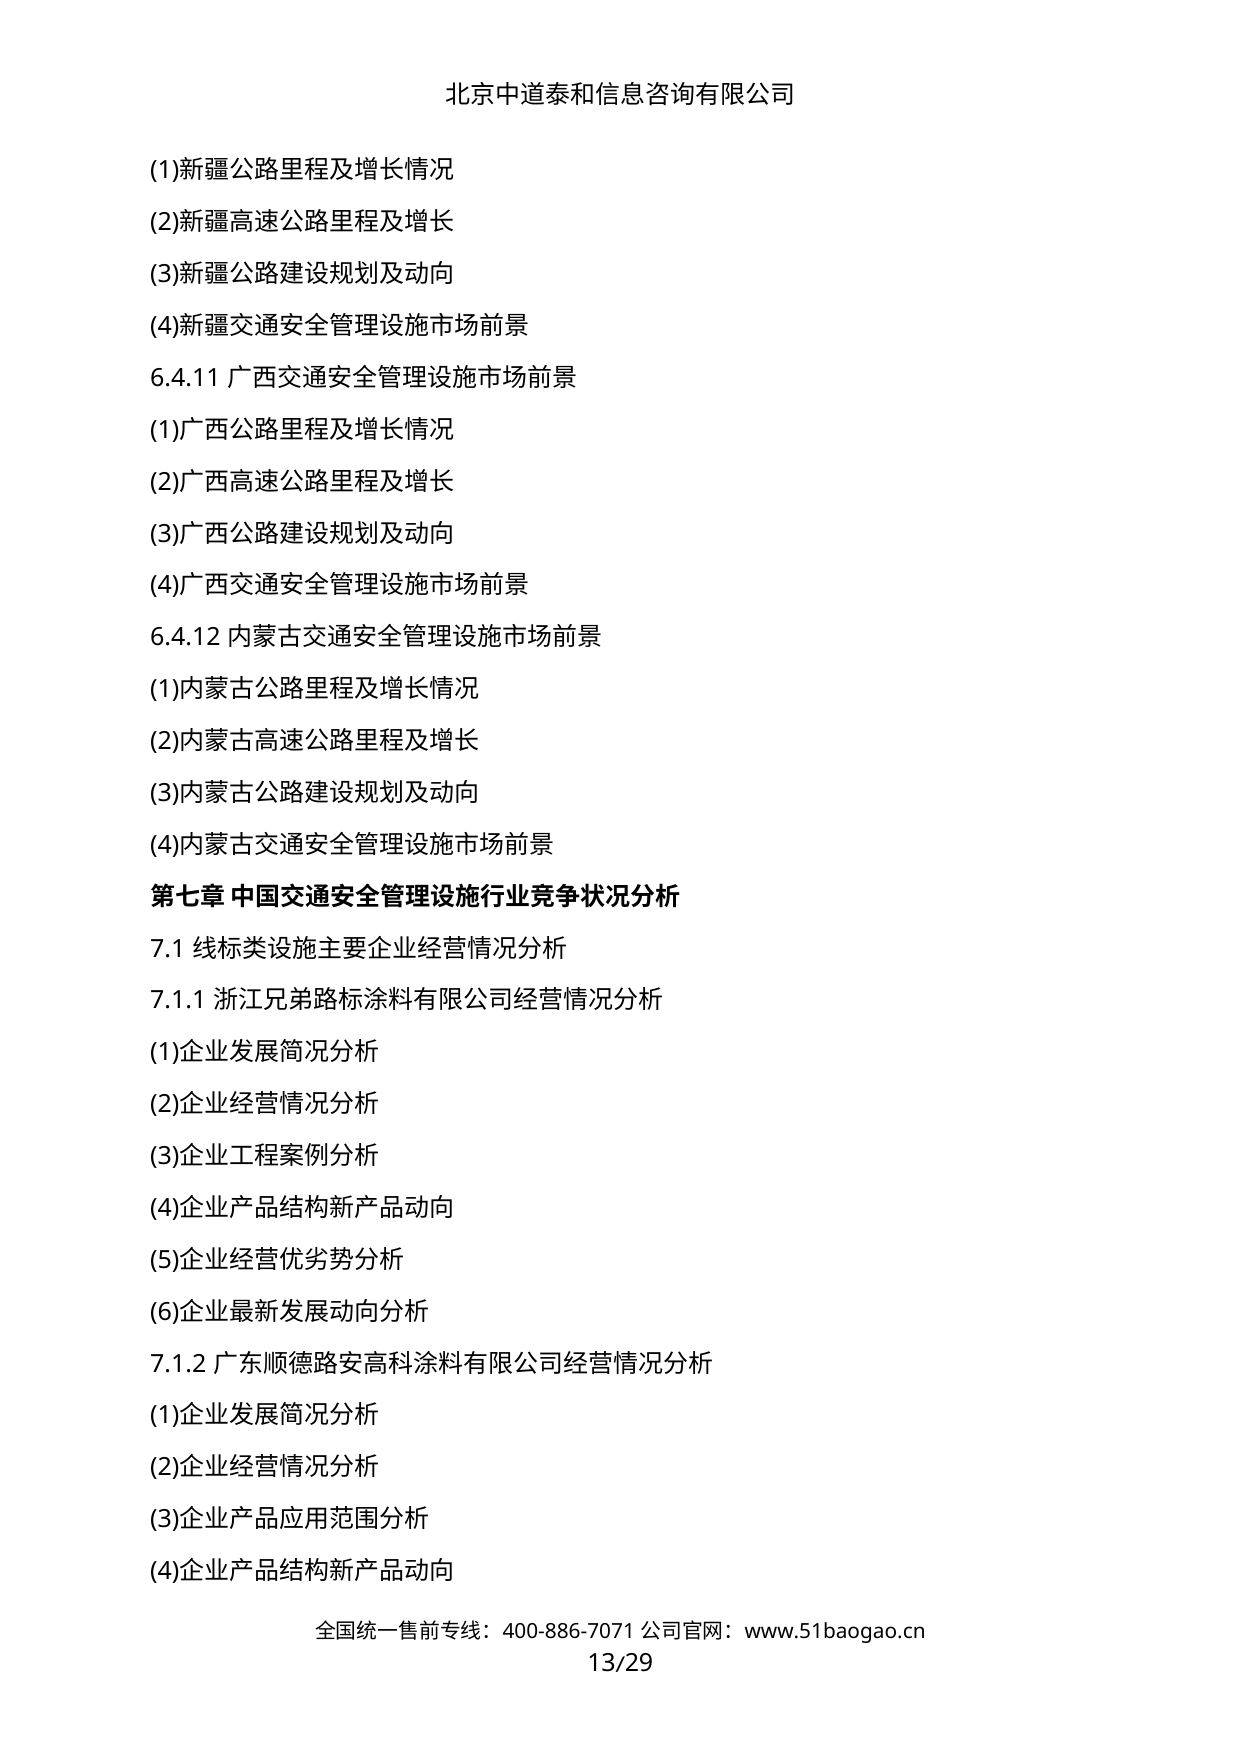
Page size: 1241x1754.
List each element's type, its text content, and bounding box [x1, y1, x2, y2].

text (4)新疆交通安全管理设施市场前景 [150, 306, 1090, 342]
text (2)内蒙古高速公路里程及增长 [150, 721, 1090, 757]
text (6)企业最新发展动向分析 [150, 1291, 1090, 1327]
text (1)新疆公路里程及增长情况 [150, 150, 1090, 186]
text (2)广西高速公路里程及增长 [150, 461, 1090, 497]
text (1)广西公路里程及增长情况 [150, 409, 1090, 446]
text (2)新疆高速公路里程及增长 [150, 202, 1090, 238]
text (4)企业产品结构新产品动向 [150, 1551, 1090, 1587]
text (5)企业经营优劣势分析 [150, 1239, 1090, 1276]
text 7.1.2 广东顺德路安高科涂料有限公司经营情况分析 [150, 1343, 1090, 1379]
text (1)内蒙古公路里程及增长情况 [150, 669, 1090, 705]
text (3)广西公路建设规划及动向 [150, 513, 1090, 549]
text (3)企业产品应用范围分析 [150, 1499, 1090, 1535]
text (3)内蒙古公路建设规划及动向 [150, 772, 1090, 809]
text (4)内蒙古交通安全管理设施市场前景 [150, 824, 1090, 861]
text 6.4.11 广西交通安全管理设施市场前景 [150, 357, 1090, 394]
text (2)企业经营情况分析 [150, 1084, 1090, 1120]
text (4)广西交通安全管理设施市场前景 [150, 565, 1090, 601]
text 6.4.12 内蒙古交通安全管理设施市场前景 [150, 617, 1090, 653]
text 7.1.1 浙江兄弟路标涂料有限公司经营情况分析 [150, 980, 1090, 1016]
text (3)企业工程案例分析 [150, 1136, 1090, 1172]
text 7.1 线标类设施主要企业经营情况分析 [150, 928, 1090, 964]
text (3)新疆公路建设规划及动向 [150, 254, 1090, 290]
text (2)企业经营情况分析 [150, 1447, 1090, 1483]
text (1)企业发展简况分析 [150, 1032, 1090, 1068]
text 第七章 中国交通安全管理设施行业竞争状况分析 [150, 876, 1090, 912]
text (4)企业产品结构新产品动向 [150, 1187, 1090, 1224]
text (1)企业发展简况分析 [150, 1395, 1090, 1431]
